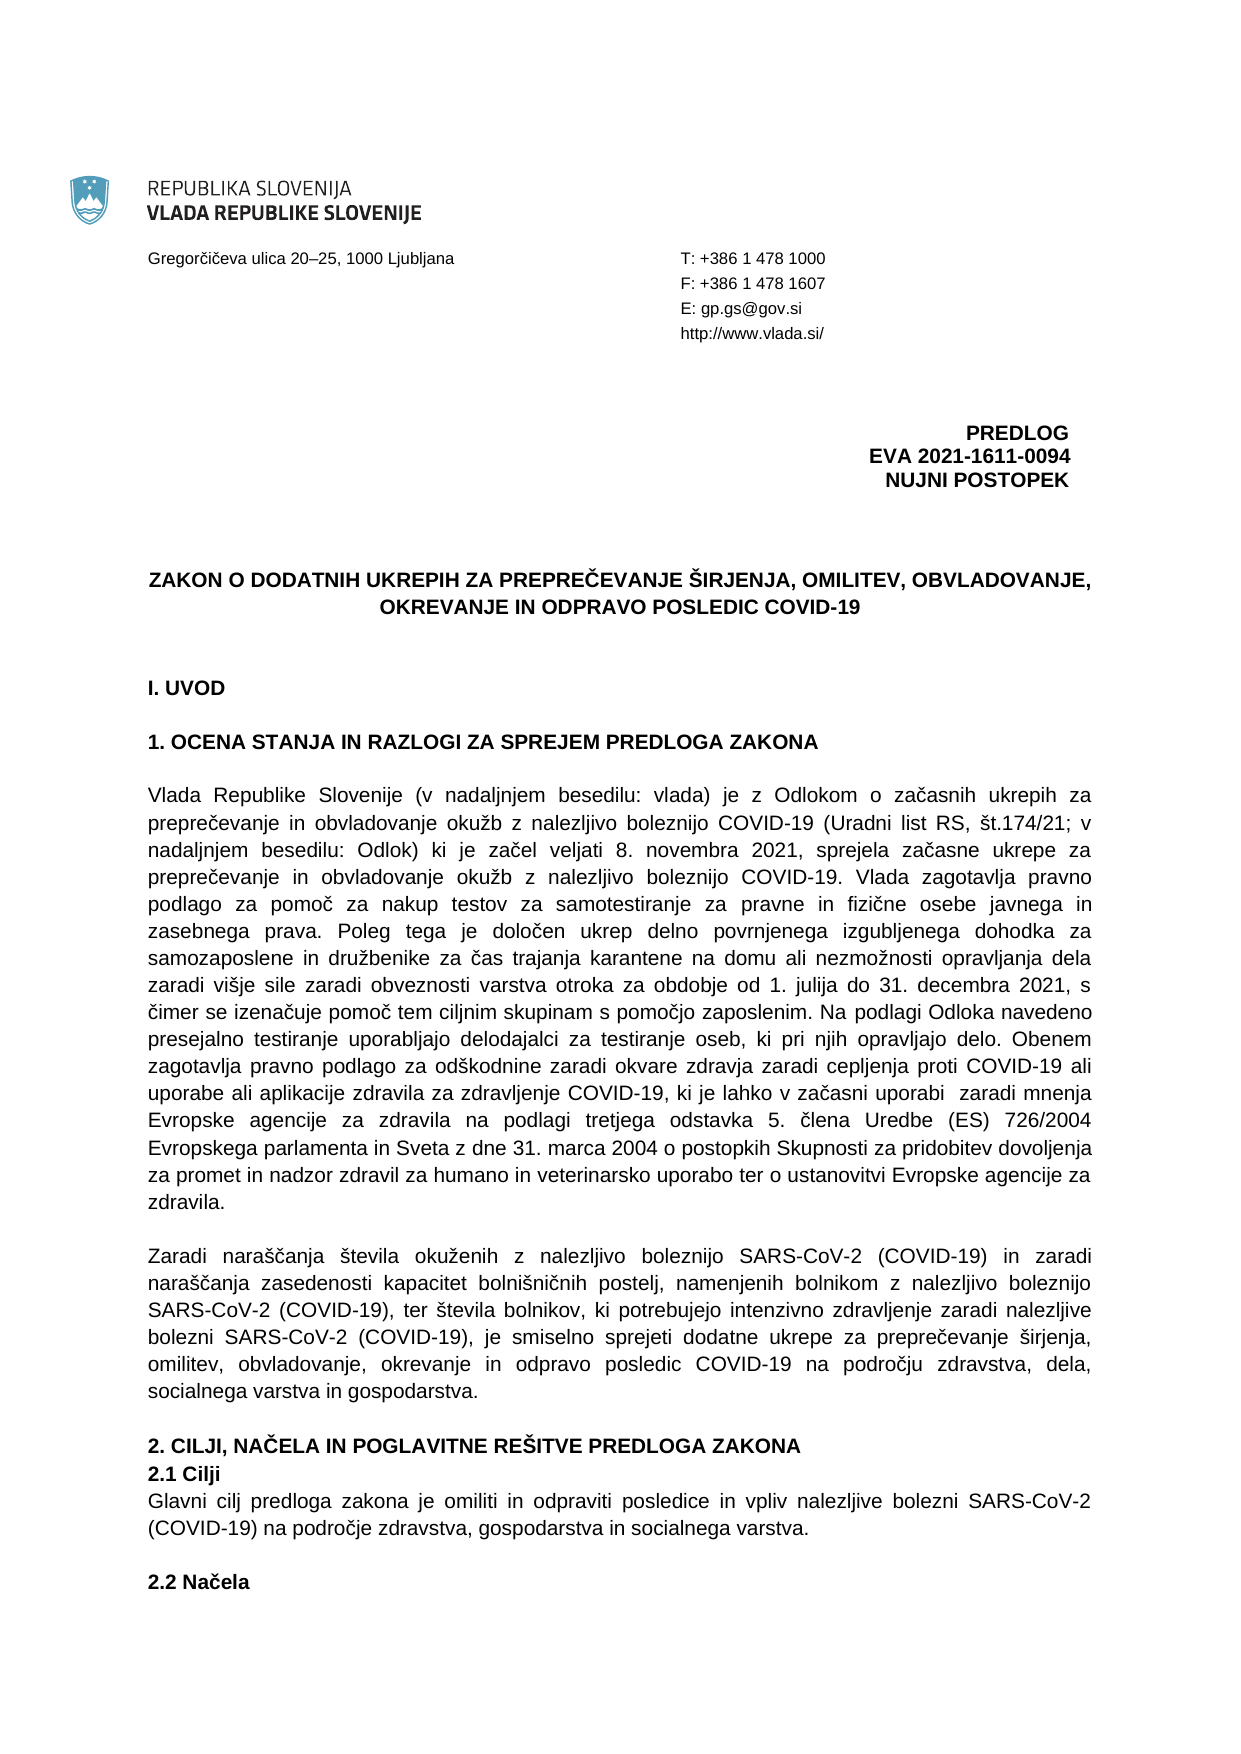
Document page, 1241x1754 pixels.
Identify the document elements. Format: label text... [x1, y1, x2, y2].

text E: gp.gs@gov.si [148, 294, 1093, 319]
text http://www.vlada.si/ [148, 319, 1093, 344]
text F: +386 1 478 1607 [148, 269, 1093, 294]
text Zaradi naraščanja števila okuženih z nalezljivo boleznijo SARS-CoV-2 (COVID-19) in zaradi naraščanja zasedenosti kapacitet bolnišničnih postelj, namenjenih bolnikom z nalezljivo boleznijo SARS-CoV-2 (COVID-19), ter števila bolnikov, ki potrebujejo intenzivno zdravljenje zaradi nalezljive bolezni SARS-CoV-2 (COVID-19), je smiselno sprejeti dodatne ukrepe za preprečevanje širjenja, omilitev, obvladovanje, okrevanje in odpravo posledic COVID-19 na področju zdravstva, dela, socialnega varstva in gospodarstva. [148, 1242, 1093, 1404]
text 1. OCENA STANJA IN RAZLOGI ZA SPREJEM PREDLOGA ZAKONA [148, 727, 1093, 754]
text Vlada Republike Slovenije (v nadaljnjem besedilu: vlada) je z Odlokom o začasnih ukrepih za preprečevanje in obvladovanje okužb z nalezljivo boleznijo COVID-19 (Uradni list RS, št.174/21; v nadaljnjem besedilu: Odlok) ki je začel veljati 8. novembra 2021, sprejela začasne ukrepe za preprečevanje in obvladovanje okužb z nalezljivo boleznijo COVID-19. Vlada zagotavlja pravno podlago za pomoč za nakup testov za samotestiranje za pravne in fizične osebe javnega in zasebnega prava. Poleg tega je določen ukrep delno povrnjenega izgubljenega dohodka za samozaposlene in družbenike za čas trajanja karantene na domu ali nezmožnosti opravljanja dela zaradi višje sile zaradi obveznosti varstva otroka za obdobje od 1. julija do 31. decembra 2021, s čimer se izenačuje pomoč tem ciljnim skupinam s pomočjo zaposlenim. Na podlagi Odloka navedeno presejalno testiranje uporabljajo delodajalci za testiranje oseb, ki pri njih opravljajo delo. Obenem zagotavlja pravno podlago za odškodnine zaradi okvare zdravja zaradi cepljenja proti COVID-19 ali uporabe ali aplikacije zdravila za zdravljenje COVID-19, ki je lahko v začasni uporabi zaradi mnenja Evropske agencije za zdravila na podlagi tretjega odstavka 5. člena Uredbe (ES) 726/2004 Evropskega parlamenta in Sveta z dne 31. marca 2004 o postopkih Skupnosti za pridobitev dovoljenja za promet in nadzor zdravil za humano in veterinarsko uporabo ter o ustanovitvi Evropske agencije za zdravila. [148, 781, 1093, 1214]
text Glavni cilj predloga zakona je omiliti in odpraviti posledice in vpliv nalezljive bolezni SARS-CoV-2 (COVID-19) na področje zdravstva, gospodarstva in socialnega varstva. [148, 1485, 1093, 1539]
text 2. CILJI, NAČELA IN POGLAVITNE REŠITVE PREDLOGA ZAKONA [148, 1431, 1093, 1458]
text Gregorčičeva ulica 20–25, 1000 Ljubljana T: +386 1 478 1000 [148, 244, 1093, 269]
text 2.1 Cilji [148, 1458, 1093, 1485]
text ZAKON O DODATNIH UKREPIH ZA PREPREČEVANJE ŠIRJENJA, OMILITEV, OBVLADOVANJE, OKREVANJE IN ODPRAVO POSLEDIC COVID-19 [148, 564, 1093, 619]
text I. UVOD [148, 673, 1065, 700]
text 2.2 Načela [148, 1567, 1093, 1594]
text EVA 2021-1611-0094 [811, 444, 1093, 468]
text NUJNI POSTOPEK [885, 468, 1093, 492]
text PREDLOG [885, 420, 1093, 444]
